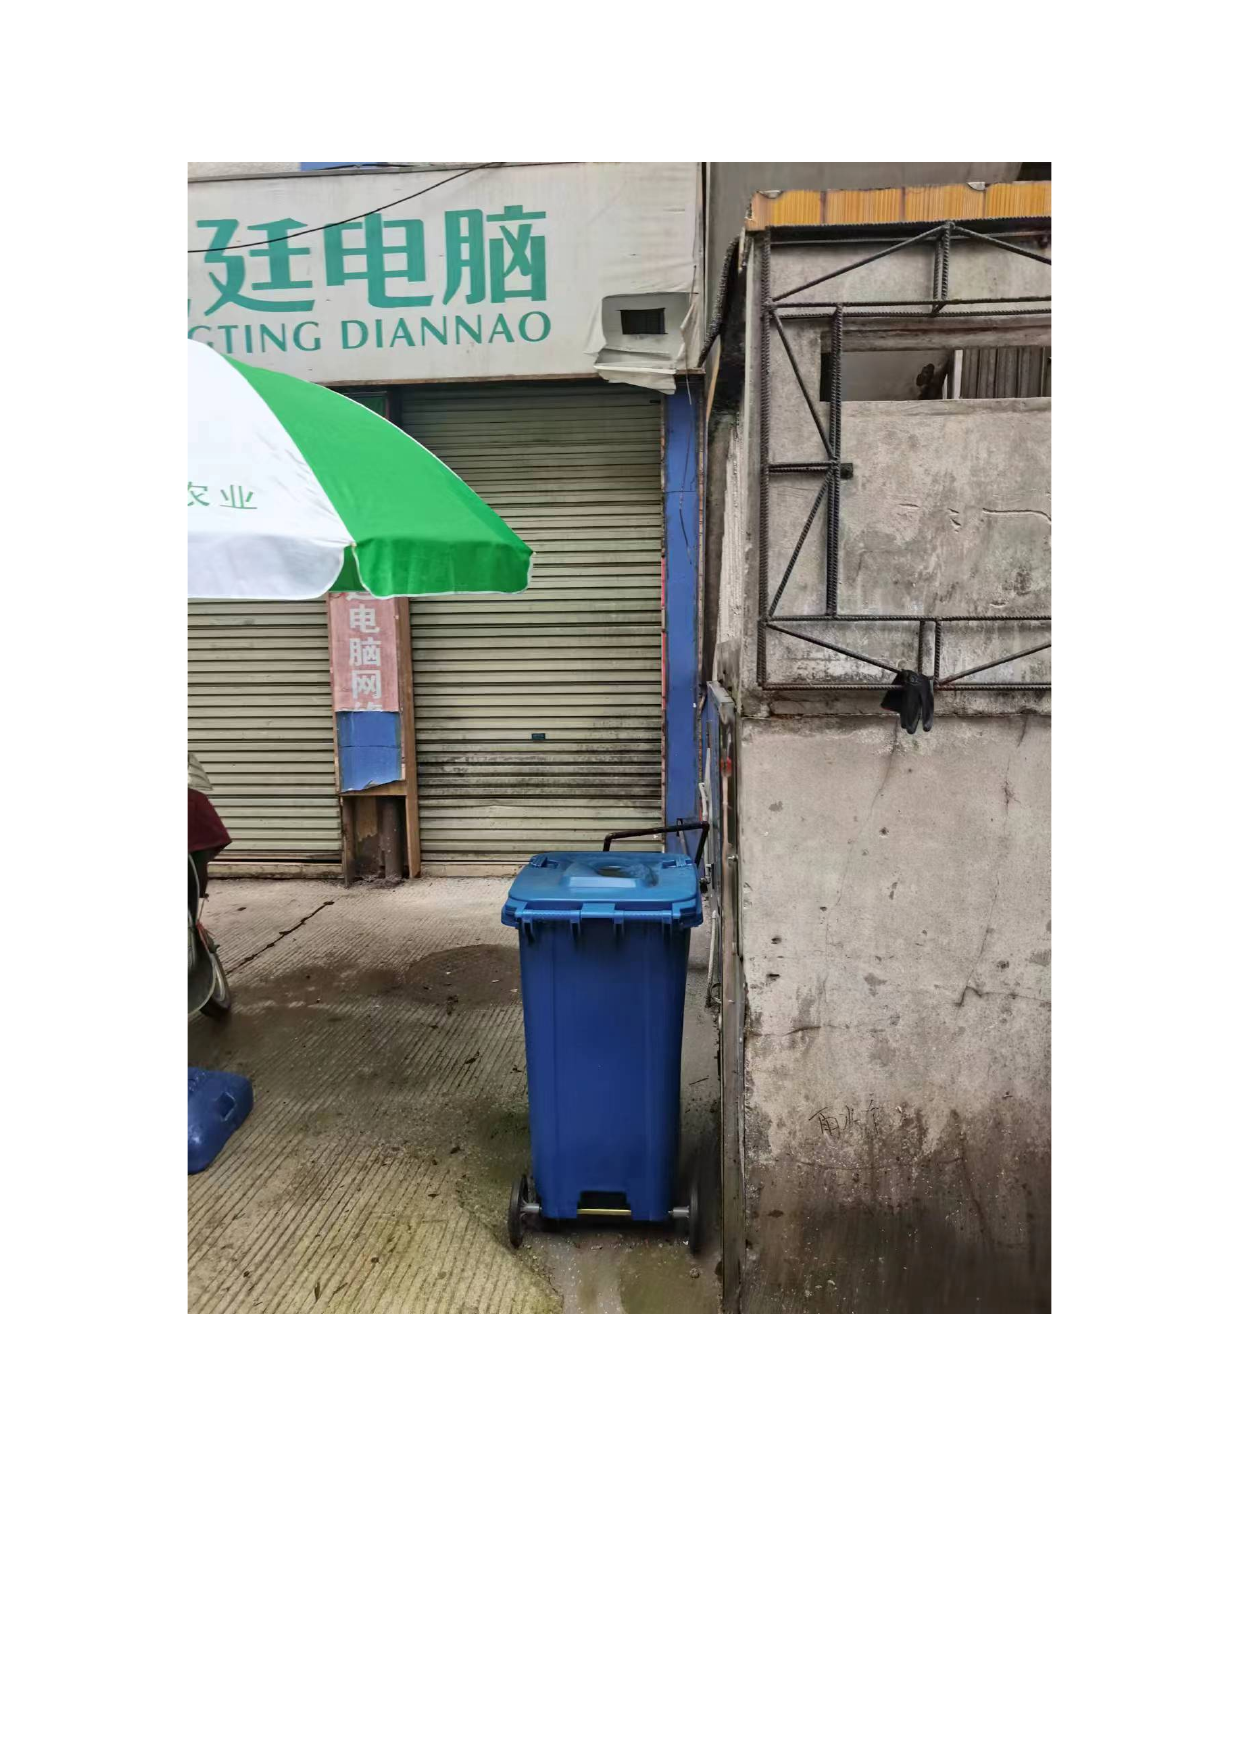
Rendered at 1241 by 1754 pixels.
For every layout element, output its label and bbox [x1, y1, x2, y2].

picture [187, 162, 1052, 1314]
